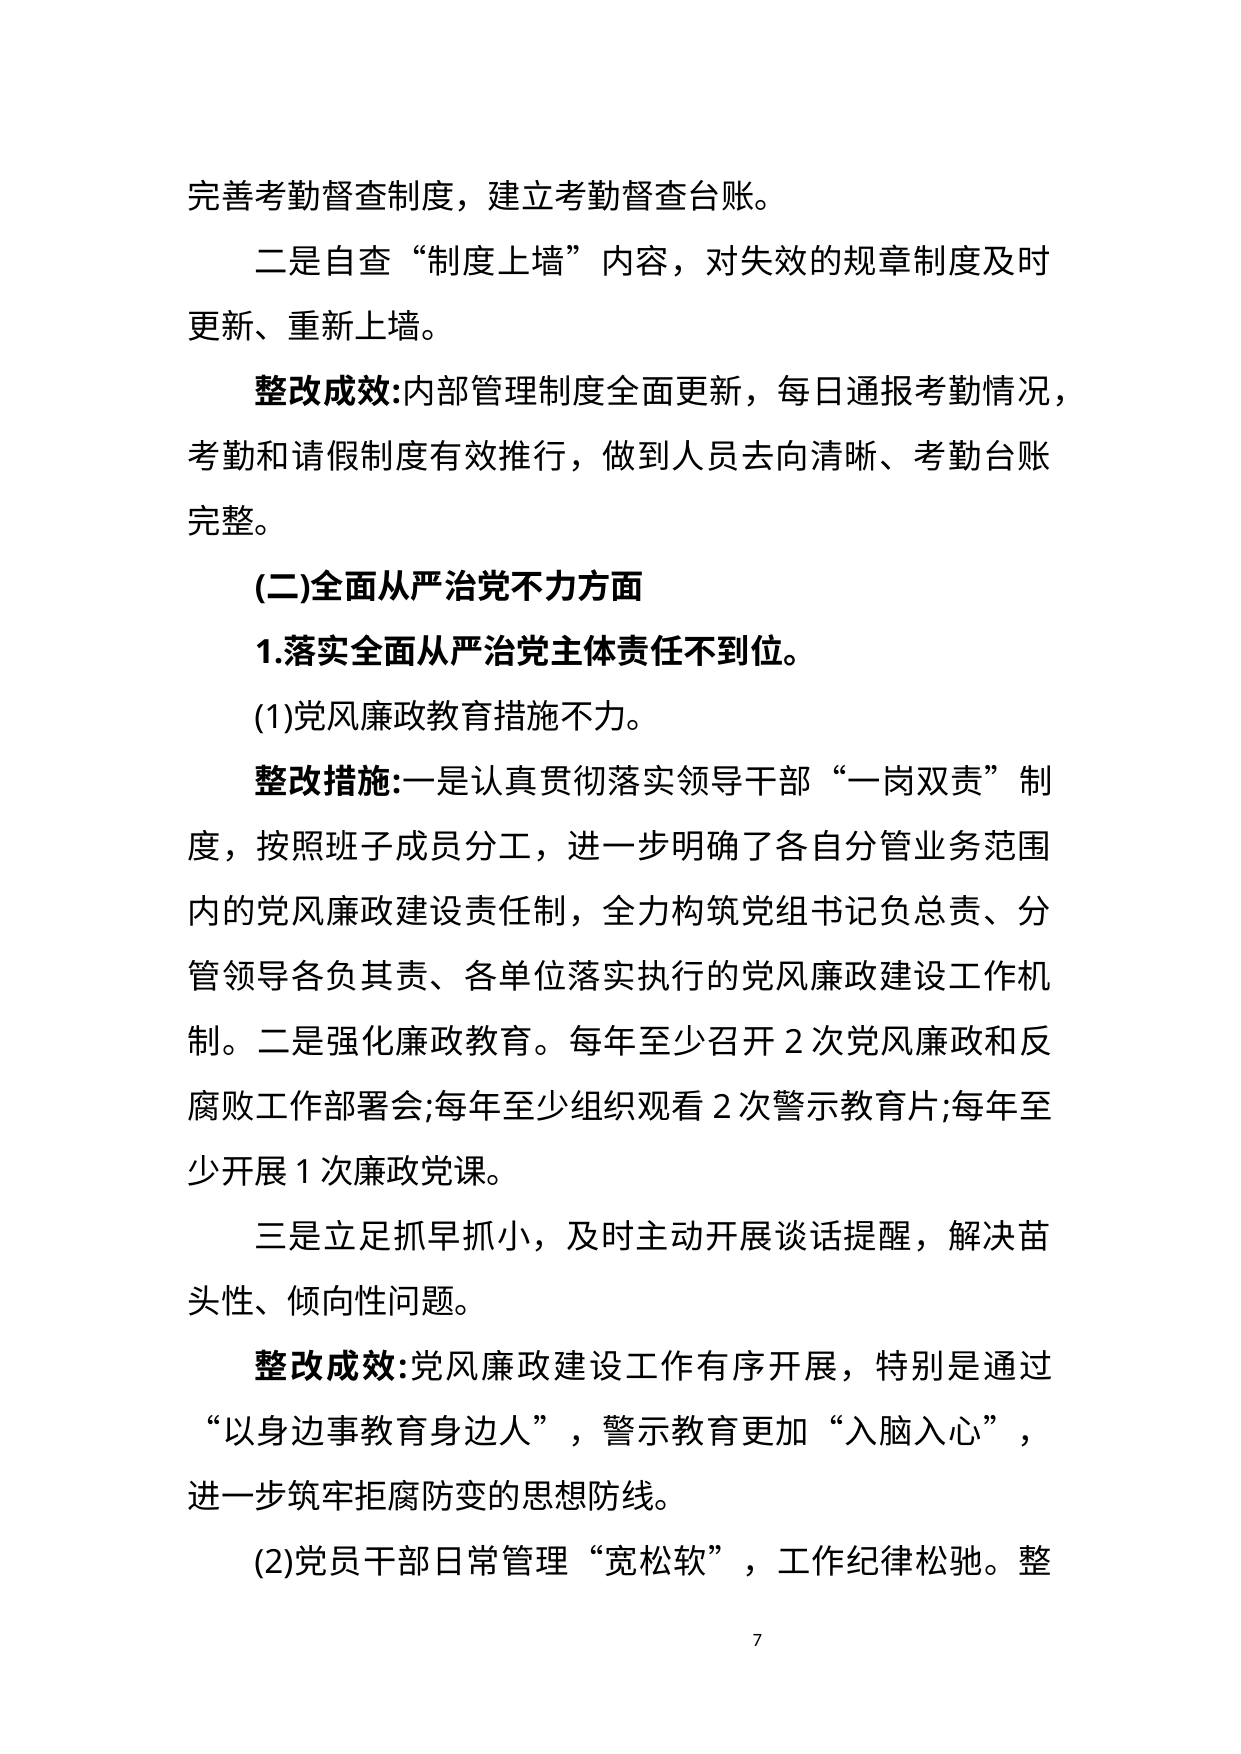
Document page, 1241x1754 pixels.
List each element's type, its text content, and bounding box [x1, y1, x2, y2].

text 三是立足抓早抓小，及时主动开展谈话提醒，解决苗头性、倾向性问题。 [187, 1202, 1053, 1332]
text 整改成效:内部管理制度全面更新，每日通报考勤情况，考勤和请假制度有效推行，做到人员去向清晰、考勤台账完整。 [187, 357, 1053, 552]
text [187, 1527, 1053, 1592]
text (二)全面从严治党不力方面 [187, 552, 1053, 617]
text 整改成效:党风廉政建设工作有序开展，特别是通过“以身边事教育身边人”，警示教育更加“入脑入心”，进一步筑牢拒腐防变的思想防线。 [187, 1332, 1053, 1527]
text 二是自查“制度上墙”内容，对失效的规章制度及时更新、重新上墙。 [187, 227, 1053, 357]
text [187, 162, 1053, 227]
text 1.落实全面从严治党主体责任不到位。 [187, 617, 1053, 682]
text 整改措施:一是认真贯彻落实领导干部“一岗双责”制度，按照班子成员分工，进一步明确了各自分管业务范围内的党风廉政建设责任制，全力构筑党组书记负总责、分管领导各负其责、各单位落实执行的党风廉政建设工作机制。二是强化廉政教育。每年至少召开2次党风廉政和反腐败工作部署会;每年至少组织观看2次警示教育片;每年至少开展1次廉政党课。 [187, 747, 1053, 1202]
text (1)党风廉政教育措施不力。 [187, 682, 1053, 747]
